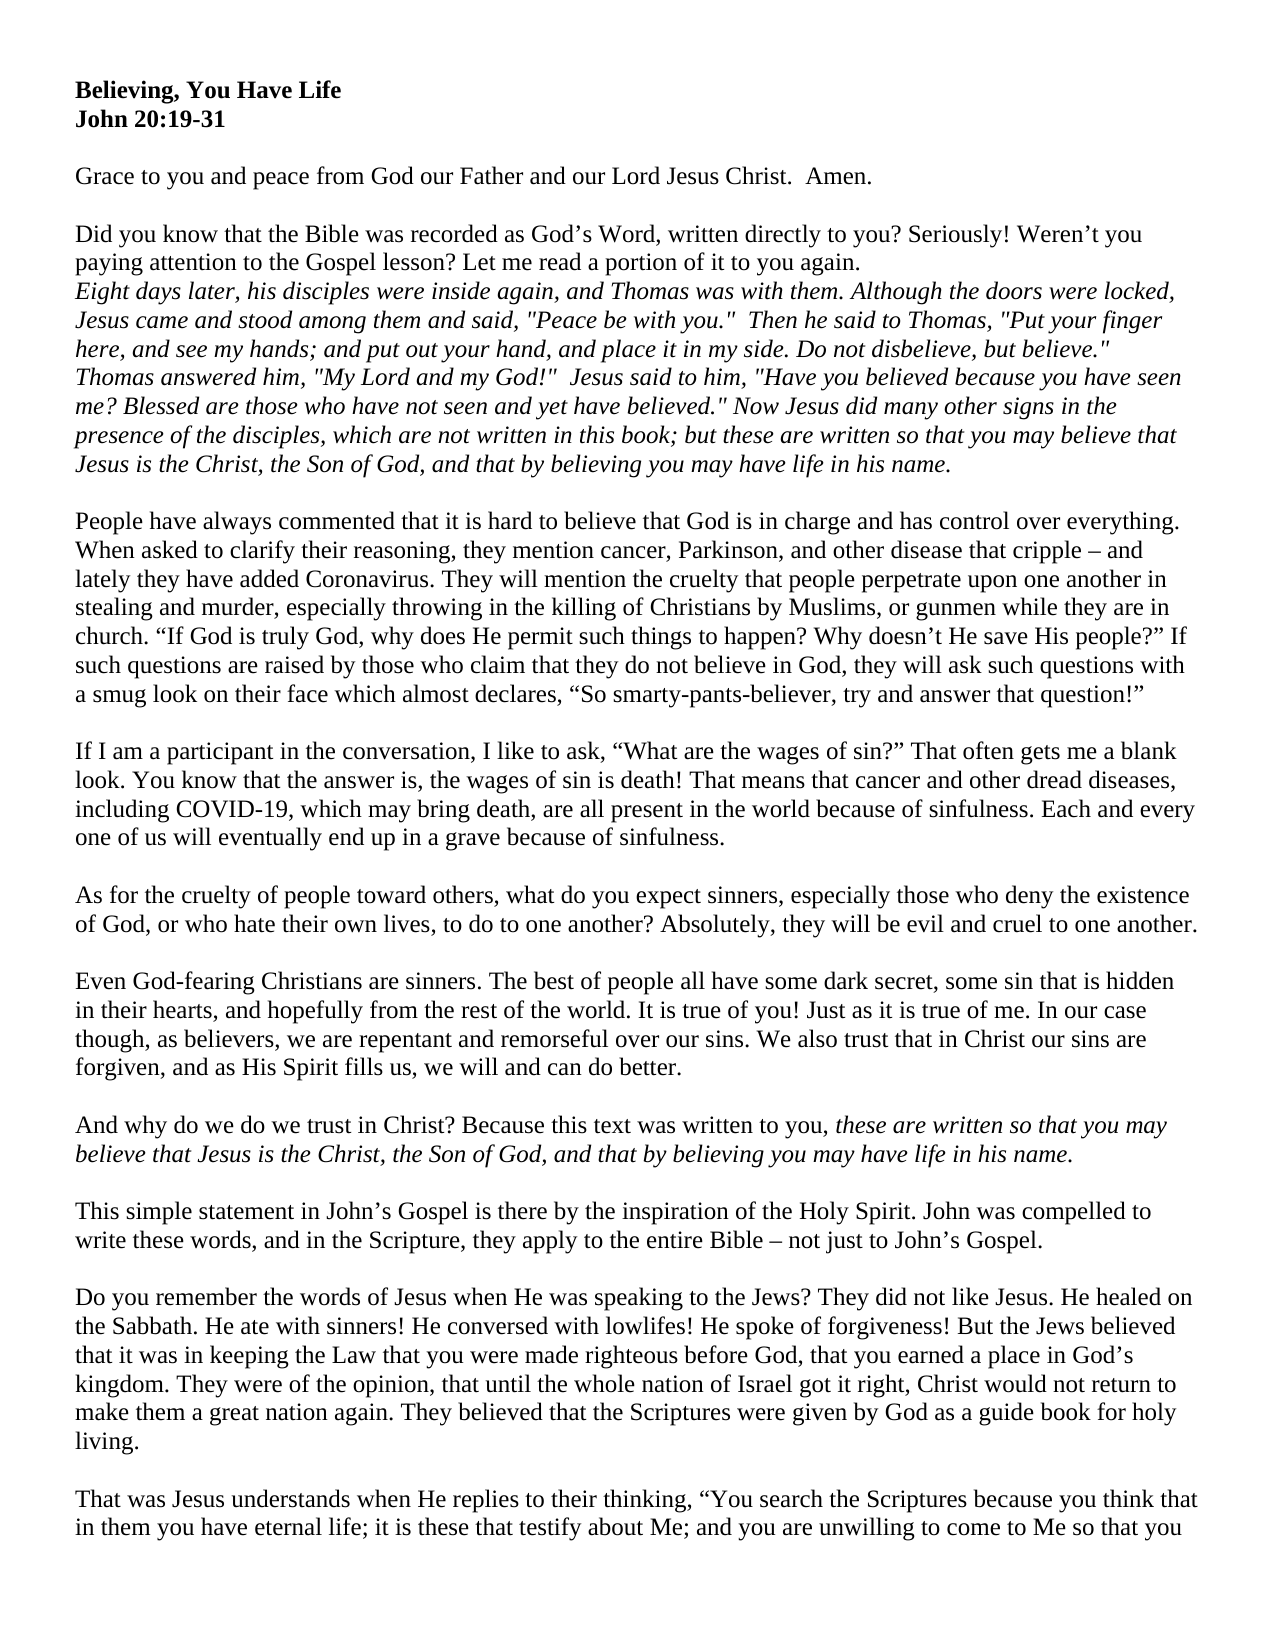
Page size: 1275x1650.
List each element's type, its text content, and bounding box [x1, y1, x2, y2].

text Did you know that the Bible was recorded as God’s Word, written directly to you? Seriously! Weren’t you paying attention to the Gospel lesson? Let me read a portion of it to you again. [75, 219, 1200, 276]
text And why do we do we trust in Christ? Because this text was written to you, these are written so that you may believe that Jesus is the Christ, the Son of God, and that by believing you may have life in his name. [75, 1110, 1200, 1167]
text If I am a participant in the conversation, I like to ask, “What are the wages of sin?” That often gets me a blank look. You know that the answer is, the wages of sin is death! That means that cancer and other dread diseases, including COVID-19, which may bring death, are all present in the world because of sinfulness. Each and every one of us will eventually end up in a grave because of sinfulness. [75, 736, 1200, 851]
text As for the cruelty of people toward others, what do you expect sinners, especially those who deny the existence of God, or who hate their own lives, to do to one another? Absolutely, they will be evil and cruel to one another. [75, 880, 1200, 937]
text Grace to you and peace from God our Father and our Lord Jesus Christ. Amen. [75, 161, 1200, 190]
text People have always commented that it is hard to believe that God is in charge and has control over everything. When asked to clarify their reasoning, they mention cancer, Parkinson, and other disease that cripple – and lately they have added Coronavirus. They will mention the cruelty that people perpetrate upon one another in stealing and murder, especially throwing in the killing of Christians by Muslims, or gunmen while they are in church. “If God is truly God, why does He permit such things to happen? Why doesn’t He save His people?” If such questions are raised by those who claim that they do not believe in God, they will ask such questions with a smug look on their face which almost declares, “So smarty-pants-believer, try and answer that question!” [75, 506, 1200, 707]
text Believing, You Have Life [75, 75, 1200, 104]
text This simple statement in John’s Gospel is there by the inspiration of the Holy Spirit. John was compelled to write these words, and in the Scripture, they apply to the entire Bible – not just to John’s Gospel. [75, 1196, 1200, 1254]
text Even God-fearing Christians are sinners. The best of people all have some dark secret, some sin that is hidden in their hearts, and hopefully from the rest of the world. It is true of you! Just as it is true of me. In our case though, as believers, we are repentant and remorseful over our sins. We also trust that in Christ our sins are forgiven, and as His Spirit fills us, we will and can do better. [75, 966, 1200, 1081]
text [75, 1484, 1200, 1541]
text John 20:19-31 [75, 104, 1200, 132]
text Eight days later, his disciples were inside again, and Thomas was with them. Although the doors were locked, Jesus came and stood among them and said, "Peace be with you." Then he said to Thomas, "Put your finger here, and see my hands; and put out your hand, and place it in my side. Do not disbelieve, but believe." Thomas answered him, "My Lord and my God!" Jesus said to him, "Have you believed because you have seen me? Blessed are those who have not seen and yet have believed." Now Jesus did many other signs in the presence of the disciples, which are not written in this book; but these are written so that you may believe that Jesus is the Christ, the Son of God, and that by believing you may have life in his name. [75, 276, 1200, 477]
text Do you remember the words of Jesus when He was speaking to the Jews? They did not like Jesus. He healed on the Sabbath. He ate with sinners! He conversed with lowlifes! He spoke of forgiveness! But the Jews believed that it was in keeping the Law that you were made righteous before God, that you earned a place in God’s kingdom. They were of the opinion, that until the whole nation of Israel got it right, Christ would not return to make them a great nation again. They believed that the Scriptures were given by God as a guide book for holy living. [75, 1282, 1200, 1455]
